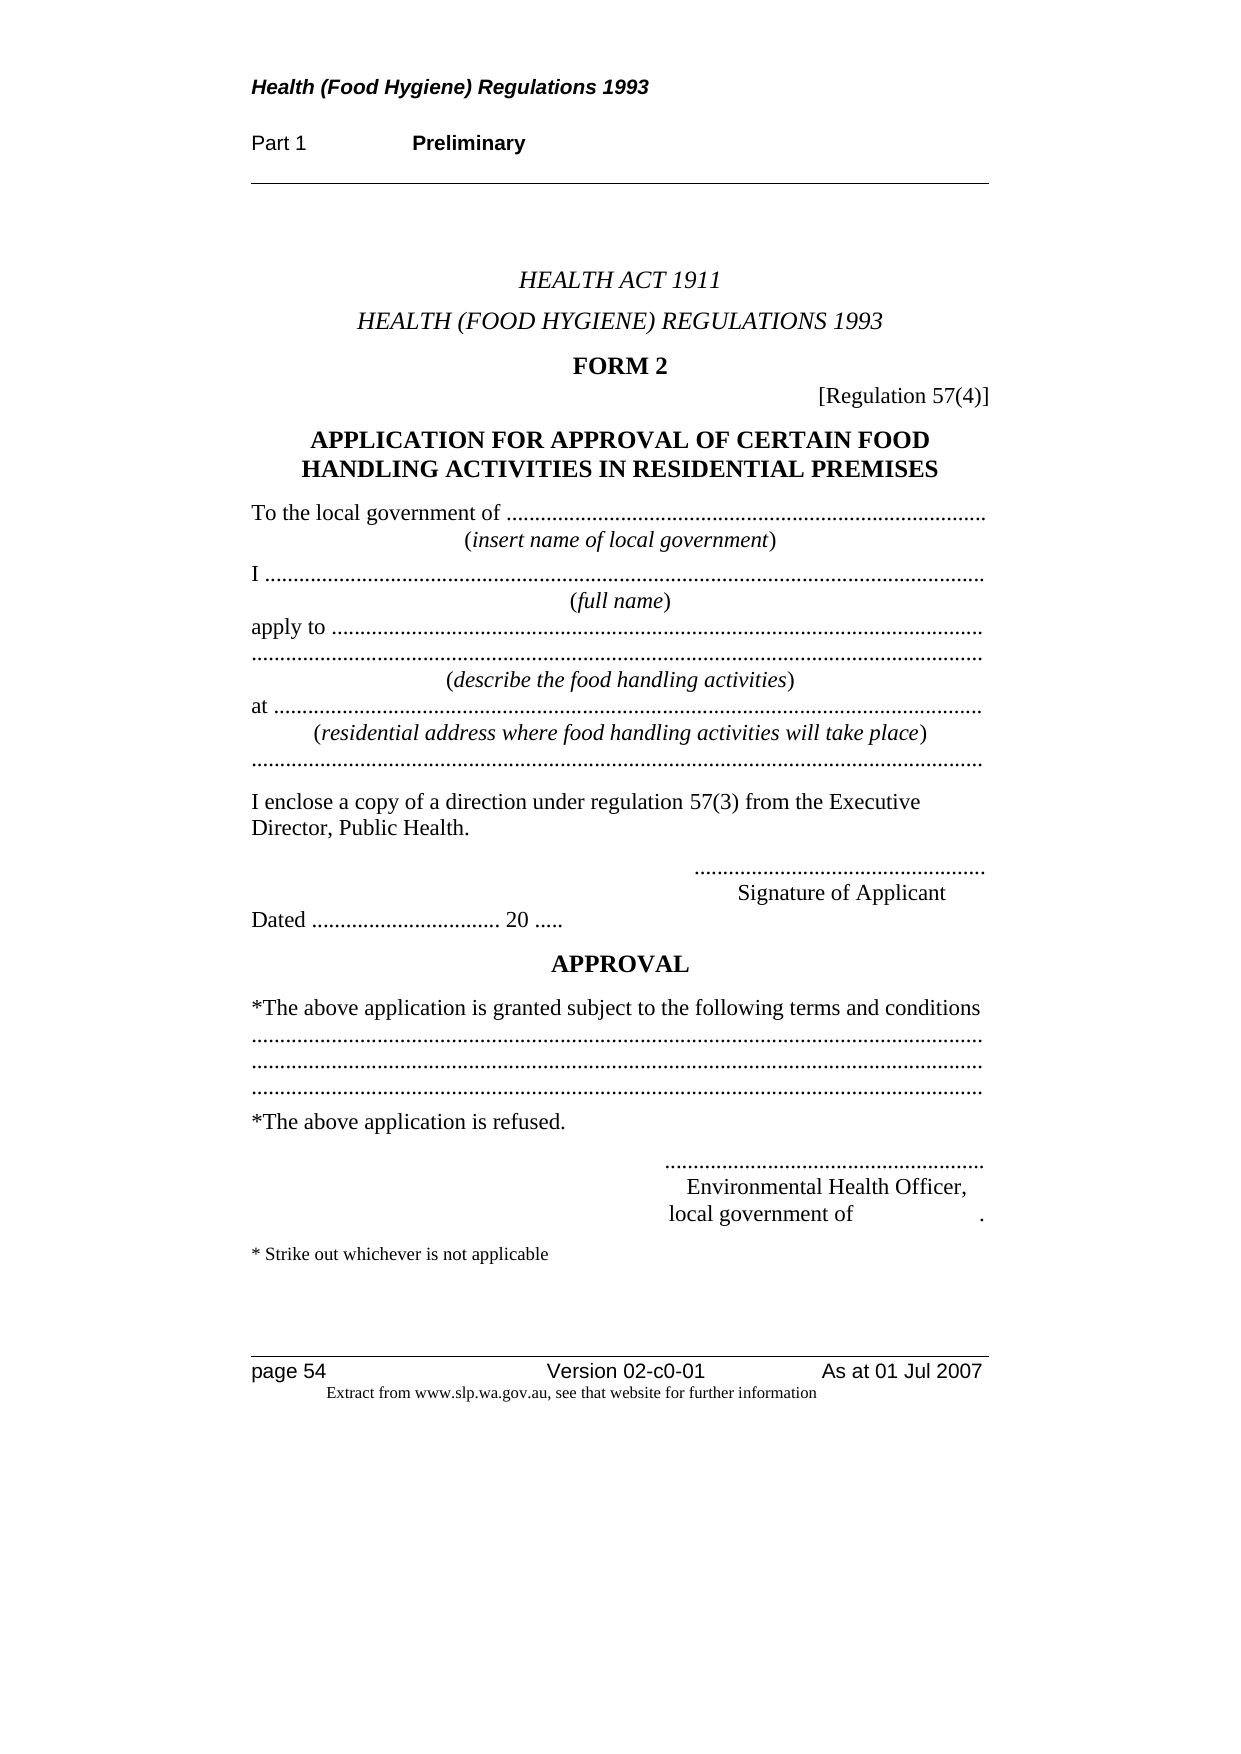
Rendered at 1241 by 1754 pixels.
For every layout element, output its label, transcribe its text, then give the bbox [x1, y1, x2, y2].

text ................................................................................................................................ [251, 639, 989, 666]
subtitle HEALTH ACT 1911 [251, 265, 989, 293]
text * Strike out whichever is not applicable [251, 1243, 989, 1264]
text (insert name of local government) [251, 526, 989, 552]
text ................................................................................................................................ [251, 1021, 989, 1047]
text ................................................................................................................................ [251, 745, 989, 771]
text (residential address where food handling activities will take place) [251, 718, 989, 745]
text I .............................................................................................................................. [251, 560, 989, 587]
text Signature of Applicant [694, 879, 989, 906]
text (full name) [251, 587, 989, 613]
text Environmental Health Officer, [664, 1173, 989, 1199]
text (describe the food handling activities) [251, 666, 989, 692]
text Dated ................................. 20 ..... [251, 906, 989, 932]
subtitle HEALTH (FOOD HYGIENE) REGULATIONS 1993 [251, 306, 989, 335]
text *The above application is granted subject to the following terms and conditions [251, 994, 989, 1021]
text [Regulation 57(4)] [251, 382, 989, 408]
text I enclose a copy of a direction under regulation 57(3) from the Executive Director, Public Health. [251, 788, 989, 841]
subtitle FORM 2 [251, 351, 989, 380]
text ................................................... [694, 853, 989, 879]
text at ............................................................................................................................ [251, 692, 989, 718]
subtitle APPLICATION FOR APPROVAL OF CERTAIN FOOD HANDLING ACTIVITIES IN RESIDENTIAL PREMISES [251, 425, 989, 483]
subtitle APPROVAL [251, 949, 989, 978]
text ........................................................ [664, 1147, 989, 1173]
text ................................................................................................................................ [251, 1047, 989, 1073]
text *The above application is refused. [251, 1108, 989, 1134]
text local government of . [664, 1199, 989, 1226]
text ................................................................................................................................ [251, 1073, 989, 1100]
text apply to .................................................................................................................. [251, 613, 989, 639]
text To the local government of .................................................................................... [251, 499, 989, 526]
